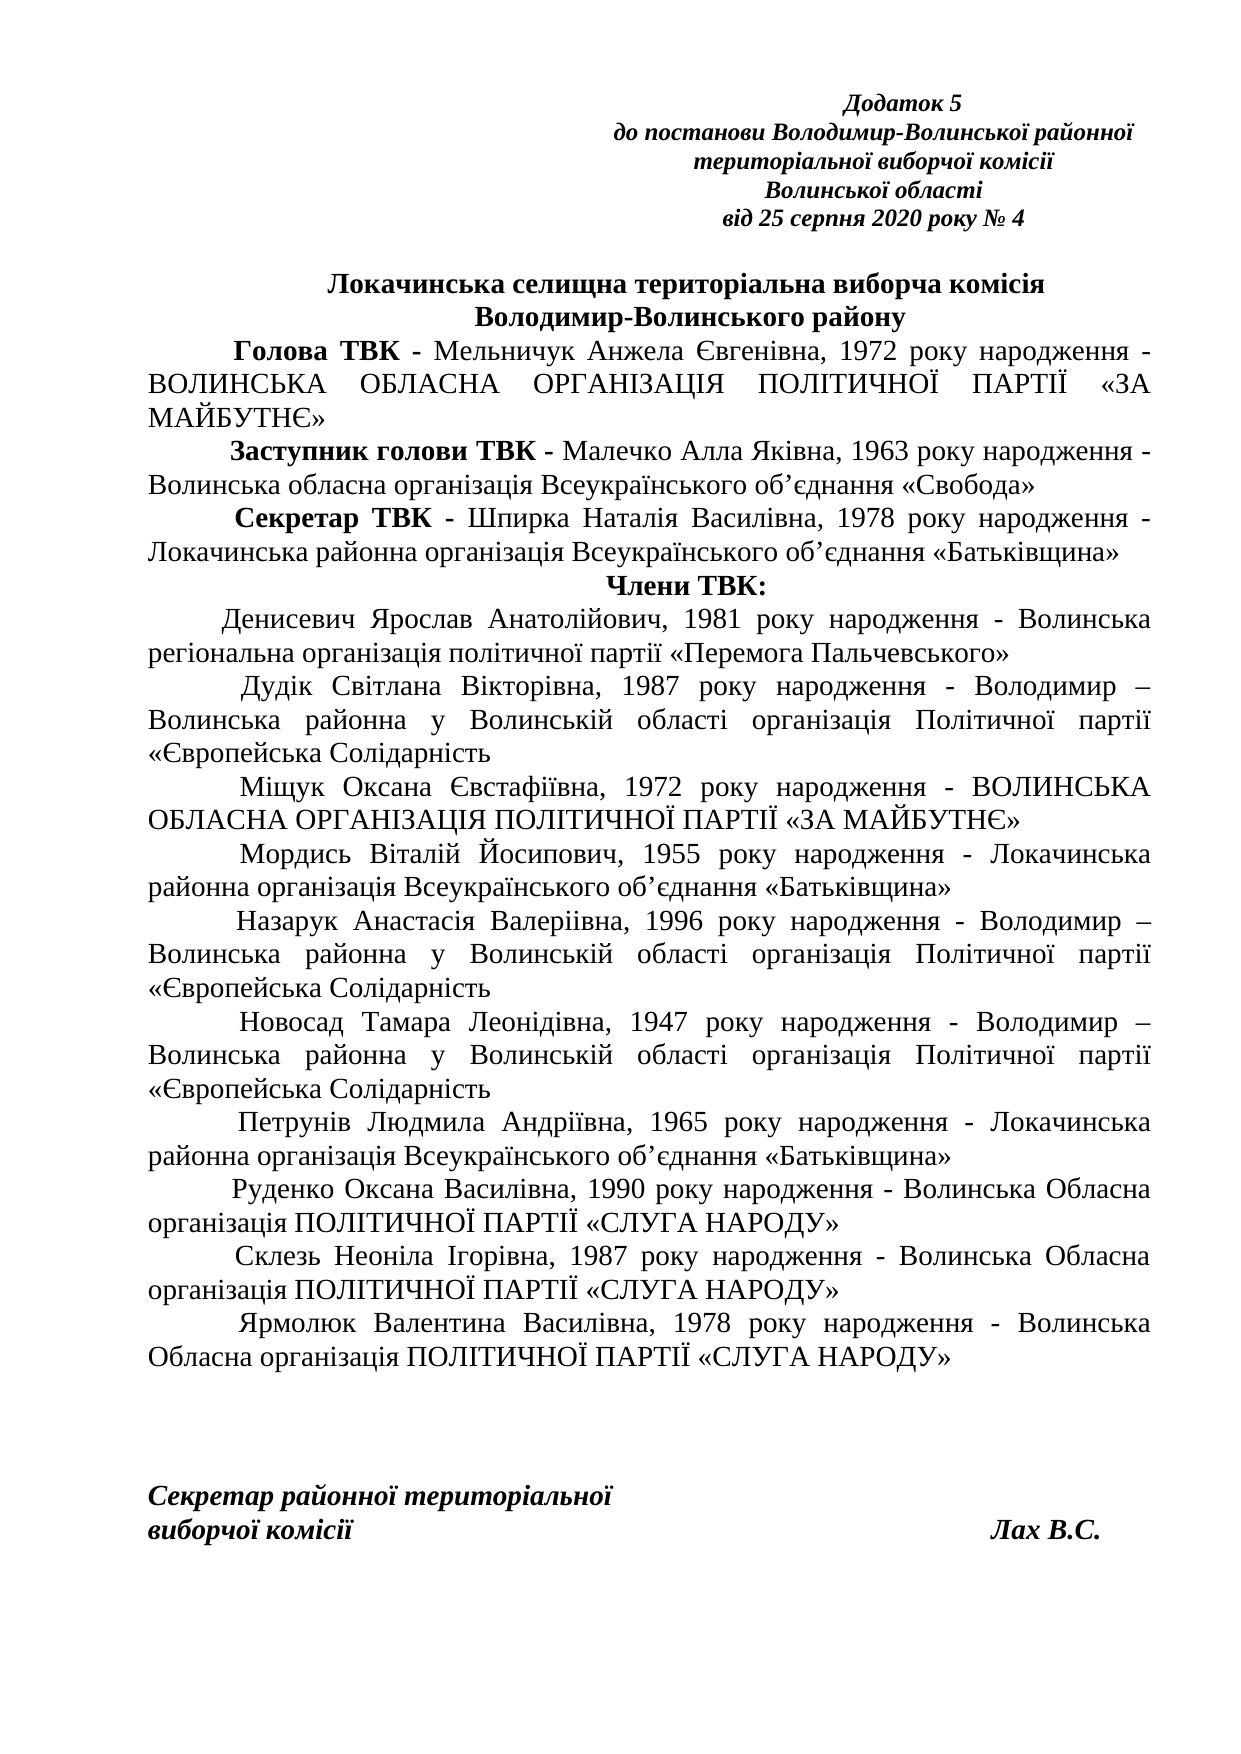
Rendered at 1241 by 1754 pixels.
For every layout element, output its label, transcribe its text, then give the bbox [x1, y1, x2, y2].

text Міщук Оксана Євстафіївна, 1972 року народження - ВОЛИНСЬКА ОБЛАСНА ОРГАНІЗАЦІЯ ПОЛІТИЧНОЇ ПАРТІЇ «ЗА МАЙБУТНЄ» [148, 769, 1152, 836]
text Секретар районної територіальної [148, 1478, 1152, 1512]
text Голова ТВК - Мельничук Анжела Євгенівна, 1972 року народження - ВОЛИНСЬКА ОБЛАСНА ОРГАНІЗАЦІЯ ПОЛІТИЧНОЇ ПАРТІЇ «ЗА МАЙБУТНЄ» [148, 333, 1152, 433]
text Володимир-Волинського району [148, 299, 1152, 333]
text Заступник голови ТВК - Малечко Алла Яківна, 1963 року народження - Волинська обласна організація Всеукраїнського об’єднання «Свобода» [148, 433, 1152, 501]
text від 25 серпня 2020 року № 4 [598, 203, 1152, 232]
text Новосад Тамара Леонідівна, 1947 року народження - Володимир – Волинська районна у Волинській області організація Політичної партії «Європейська Солідарність [148, 1004, 1152, 1104]
text Секретар ТВК - Шпирка Наталія Василівна, 1978 року народження - Локачинська районна організація Всеукраїнського об’єднання «Батьківщина» [148, 501, 1152, 568]
text Склезь Неоніла Ігорівна, 1987 року народження - Волинська Обласна організація ПОЛІТИЧНОЇ ПАРТІЇ «СЛУГА НАРОДУ» [148, 1238, 1152, 1306]
text Локачинська селищна територіальна виборча комісія [148, 266, 1152, 299]
text Назарук Анастасія Валеріівна, 1996 року народження - Володимир – Волинська районна у Волинській області організація Політичної партії «Європейська Солідарність [148, 903, 1152, 1004]
table_header Додаток 5 [646, 89, 1162, 117]
text виборчої комісії Лах В.С. [148, 1512, 1152, 1545]
text Петрунів Людмила Андріївна, 1965 року народження - Локачинська районна організація Всеукраїнського об’єднання «Батьківщина» [148, 1104, 1152, 1171]
text Дудік Світлана Вікторівна, 1987 року народження - Володимир – Волинська районна у Волинській області організація Політичної партії «Європейська Солідарність [148, 668, 1152, 769]
text Мордись Віталій Йосипович, 1955 року народження - Локачинська районна організація Всеукраїнського об’єднання «Батьківщина» [148, 836, 1152, 903]
text Денисевич Ярослав Анатолійович, 1981 року народження - Волинська регіональна організація політичної партії «Перемога Пальчевського» [148, 601, 1152, 668]
text Члени ТВК: [148, 568, 1152, 601]
text Ярмолюк Валентина Василівна, 1978 року народження - Волинська Обласна організація ПОЛІТИЧНОЇ ПАРТІЇ «СЛУГА НАРОДУ» [148, 1306, 1152, 1373]
text до постанови Володимир-Волинської районної територіальної виборчої комісії Волинської області [598, 117, 1152, 203]
text Руденко Оксана Василівна, 1990 року народження - Волинська Обласна організація ПОЛІТИЧНОЇ ПАРТІЇ «СЛУГА НАРОДУ» [148, 1171, 1152, 1238]
